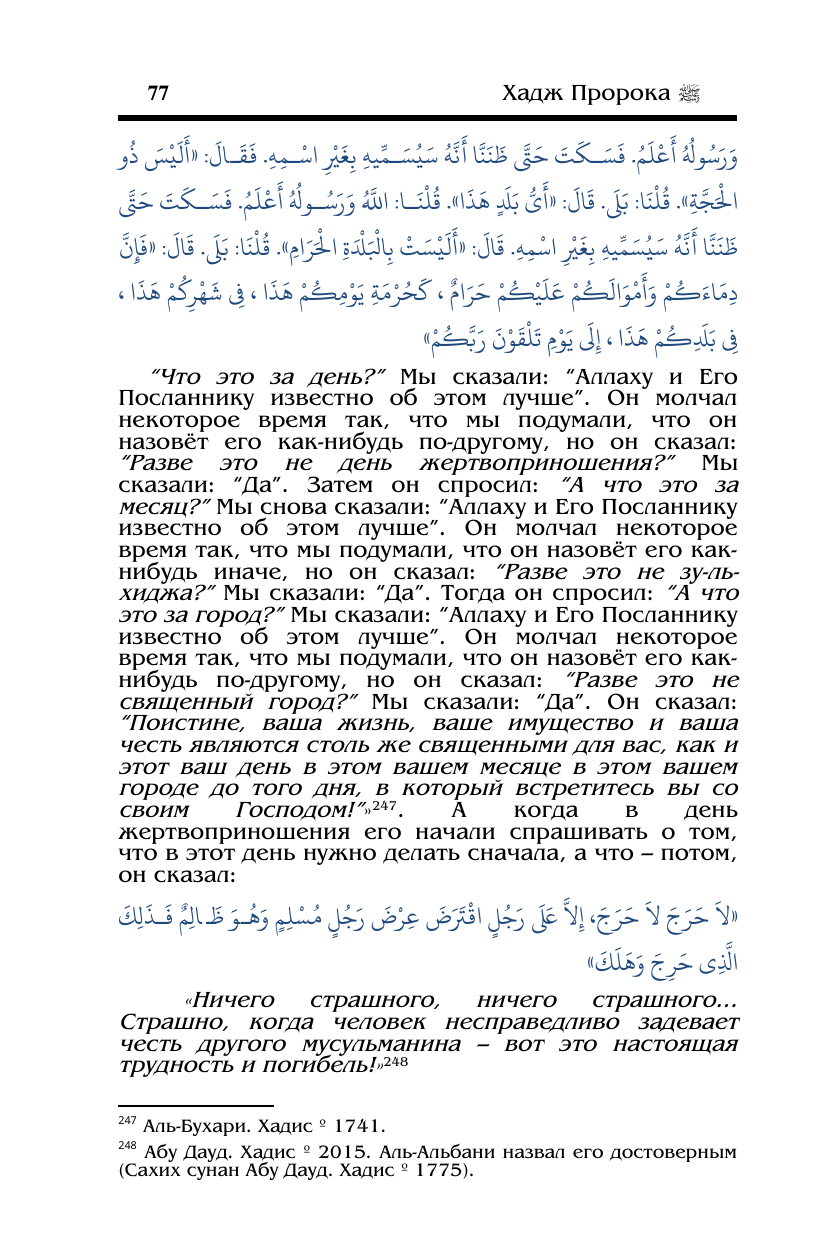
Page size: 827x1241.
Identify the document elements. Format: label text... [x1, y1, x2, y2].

text «لاَ حَرَجَ لاَ حَرَجَ، إِلاَّ عَلَى رَجُلٍ اقْتَرَضَ عِرْضَ رَجُلٍ مُسْلِمٍ وَهُوَ ظَالِمٌ فَذَلِكَ الَّذِى حَرِجَ وَهَلَكَ» [118, 894, 738, 985]
text “Что это за день?” Мы сказали: “Аллаху и Его Посланнику известно об этом лучше”. Он молчал некоторое время так, что мы подумали, что он назовёт его как-нибудь по-другому, но он сказал: “Разве это не день жертвоприношения?” Мы сказали: “Да”. Затем он спросил: “А что это за месяц?” Мы снова сказали: “Аллаху и Его Посланнику известно об этом лучше”. Он молчал некоторое время так, что мы подумали, что он назовёт его как-нибудь иначе, но он сказал: “Разве это не зу-ль-хиджа?” Мы сказали: “Да”. Тогда он спросил: “А что это за город?” Мы сказали: “Аллаху и Его Посланнику известно об этом лучше”. Он молчал некоторое время так, что мы подумали, что он назовёт его как-нибудь по-другому, но он сказал: “Разве это не священный город?” Мы сказали: “Да”. Он сказал: “Поистине, ваша жизнь, ваше имущество и ваша честь являются столь же священными для вас, как и этот ваш день в этом вашем месяце в этом вашем городе до того дня, в который встретитесь вы со своим Господом!”». А когда в день жертвоприношения его начали спрашивать о том, что в этот день нужно делать сначала, а что – потом, он сказал: [118, 368, 738, 888]
text «Ничего страшного, ничего страшного... Страшно, когда человек несправедливо задевает честь другого мусульманина – вот это настоящая трудность и погибель!» [118, 992, 738, 1078]
